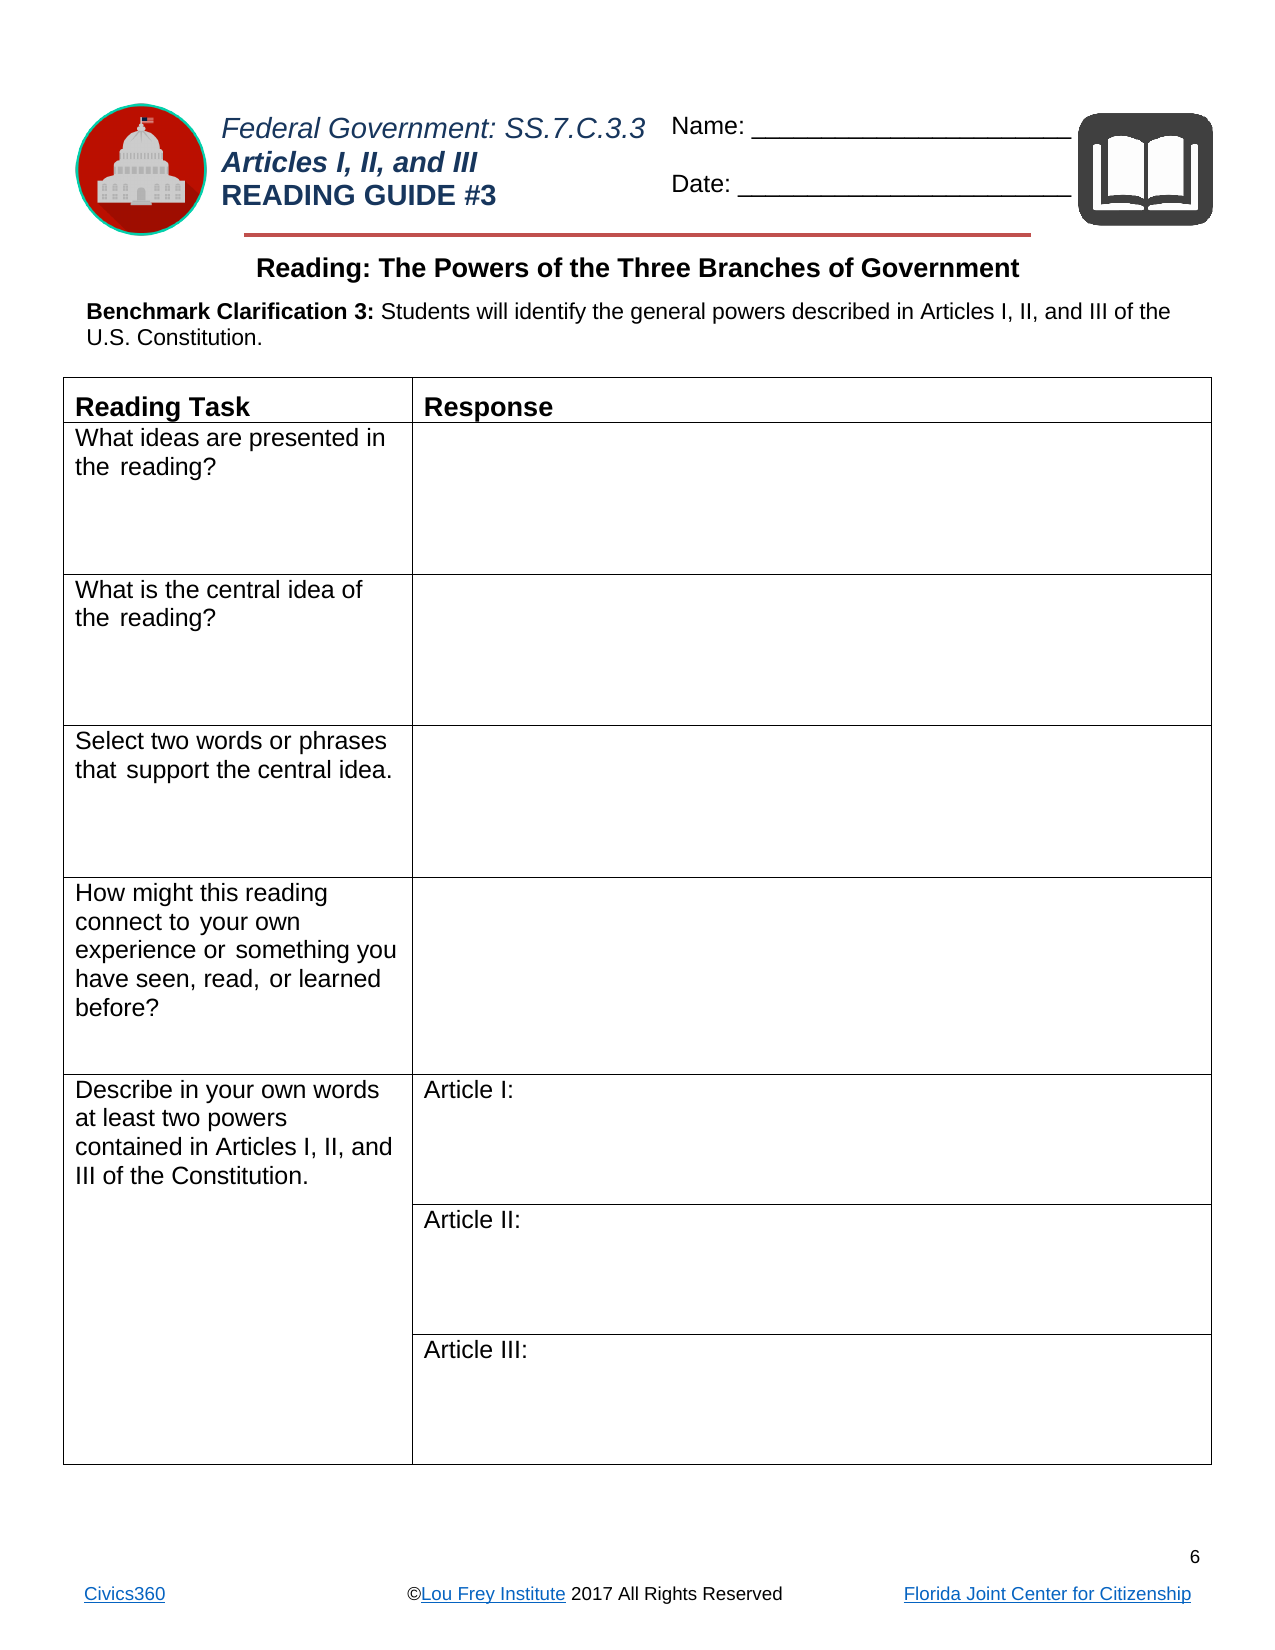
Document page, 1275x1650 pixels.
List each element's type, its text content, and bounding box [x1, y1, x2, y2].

table_cell Describe in your own words at least two powers contained in Articles I, II, and III of the Constitution. [64, 1075, 412, 1464]
table_cell [413, 878, 1211, 1074]
table_cell Select two words or phrases that support the central idea. [64, 726, 412, 877]
table_cell [413, 726, 1211, 877]
table_header Response [413, 378, 1211, 422]
picture [75, 103, 207, 236]
table_cell Article I: [413, 1075, 1211, 1204]
table_cell Article III: [413, 1335, 1211, 1464]
table_cell Article II: [413, 1205, 1211, 1334]
text Reading: The Powers of the Three Branches of Government [75, 252, 1200, 283]
table_cell What ideas are presented in the reading? [64, 423, 412, 573]
table_cell What is the central idea of the reading? [64, 575, 412, 725]
table_cell [413, 423, 1211, 573]
table_header Reading Task [64, 378, 412, 422]
text Benchmark Clarification 3: Students will identify the general powers described in Articles I, II, and III of the U.S. Constitution. [86, 298, 1175, 351]
picture [1068, 103, 1219, 233]
table_cell How might this reading connect to your own experience or something you have seen, read, or learned before? [64, 878, 412, 1074]
table_cell [413, 575, 1211, 725]
